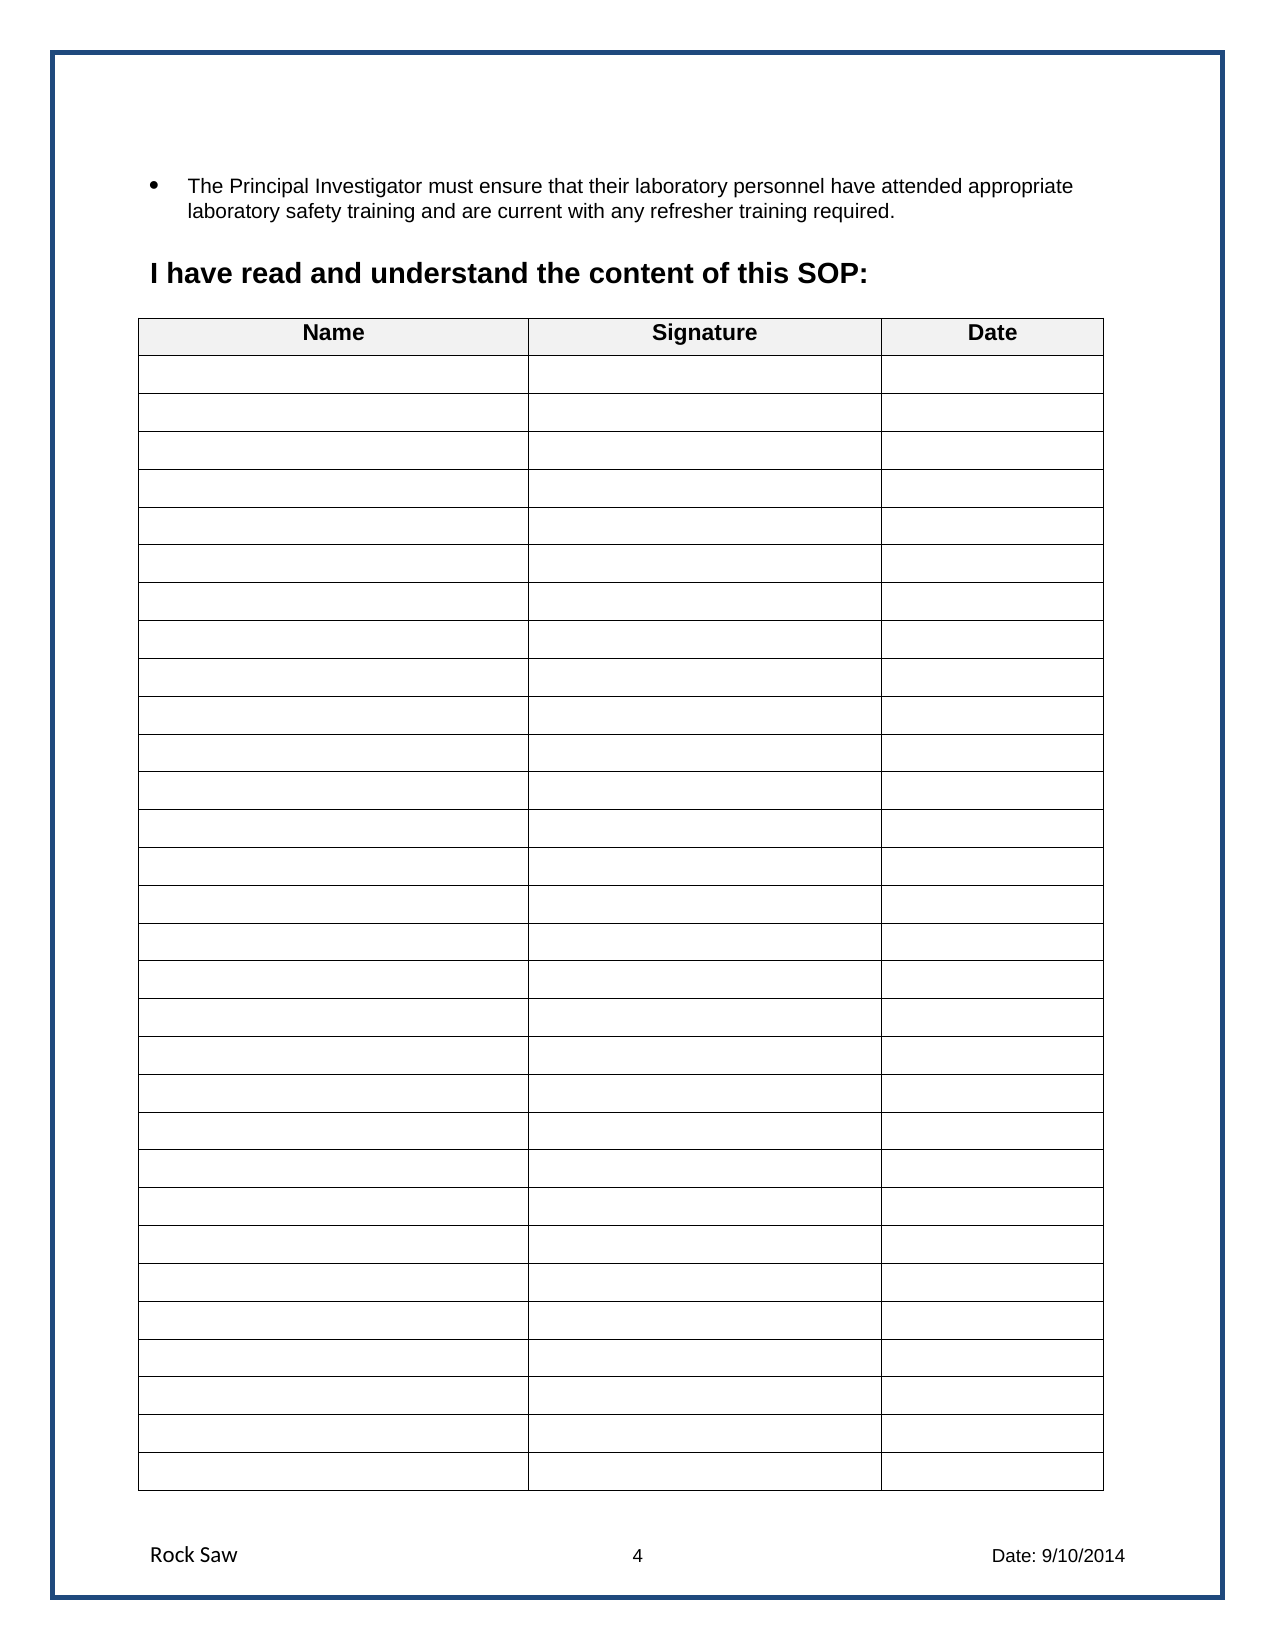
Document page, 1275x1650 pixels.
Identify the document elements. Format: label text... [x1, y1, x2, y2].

table_cell [882, 583, 1103, 620]
table_cell [529, 961, 881, 998]
table_cell [882, 1453, 1103, 1490]
table_cell [529, 1113, 881, 1149]
table_cell [529, 583, 881, 620]
table_cell [139, 394, 528, 431]
table_cell [529, 1302, 881, 1338]
table_cell [882, 1264, 1103, 1301]
table_cell [529, 394, 881, 431]
table_cell [139, 848, 528, 885]
table_cell [139, 1415, 528, 1452]
table_cell [882, 1340, 1103, 1376]
table_header Signature [529, 319, 881, 355]
table_cell [882, 1377, 1103, 1414]
table_cell [529, 848, 881, 885]
table_cell [882, 848, 1103, 885]
table_cell [882, 1302, 1103, 1338]
table_cell [139, 924, 528, 960]
table_cell [529, 508, 881, 544]
table_cell [529, 545, 881, 582]
table_cell [139, 356, 528, 393]
table_cell [529, 735, 881, 771]
table_cell [882, 470, 1103, 507]
table_cell [529, 356, 881, 393]
table_cell [529, 1075, 881, 1112]
table_cell [139, 1113, 528, 1149]
table_cell [882, 886, 1103, 922]
list The Principal Investigator must ensure that their laboratory personnel have attended appropriate laboratory safety training and are current with any refresher training required. [150, 174, 1125, 222]
table_cell [882, 1188, 1103, 1225]
table_cell [139, 1075, 528, 1112]
table_header Name [139, 319, 528, 355]
table_cell [139, 1340, 528, 1376]
table_cell [529, 1377, 881, 1414]
table_cell [139, 1150, 528, 1187]
table_cell [139, 659, 528, 696]
table_cell [882, 810, 1103, 847]
table_cell [882, 1113, 1103, 1149]
table_cell [882, 621, 1103, 658]
table_cell [139, 508, 528, 544]
table_cell [882, 659, 1103, 696]
table_cell [139, 1453, 528, 1490]
table_cell [882, 961, 1103, 998]
table_cell [529, 697, 881, 733]
table_cell [139, 1037, 528, 1074]
table_cell [529, 1340, 881, 1376]
table_cell [882, 1415, 1103, 1452]
table_cell [139, 810, 528, 847]
table_cell [529, 659, 881, 696]
table_cell [139, 886, 528, 922]
table_cell [139, 735, 528, 771]
table_cell [882, 508, 1103, 544]
table_cell [529, 1264, 881, 1301]
table_cell [882, 999, 1103, 1036]
table_cell [529, 999, 881, 1036]
table_cell [882, 356, 1103, 393]
table_cell [529, 1150, 881, 1187]
table_cell [529, 621, 881, 658]
table_cell [529, 772, 881, 809]
text I have read and understand the content of this SOP: [150, 256, 1125, 289]
table_cell [882, 394, 1103, 431]
table_header Date [882, 319, 1103, 355]
table_cell [139, 1377, 528, 1414]
table_cell [882, 1150, 1103, 1187]
table_cell [882, 772, 1103, 809]
table_cell [139, 1188, 528, 1225]
table_cell [529, 810, 881, 847]
table_cell [529, 1037, 881, 1074]
table_cell [139, 545, 528, 582]
table_cell [882, 735, 1103, 771]
table_cell [882, 1226, 1103, 1263]
table_cell [529, 886, 881, 922]
table_cell [529, 1188, 881, 1225]
table_cell [139, 697, 528, 733]
table_cell [139, 999, 528, 1036]
table_cell [529, 432, 881, 469]
table_cell [882, 545, 1103, 582]
table_cell [139, 1302, 528, 1338]
table_cell [529, 1453, 881, 1490]
table_cell [882, 697, 1103, 733]
table_cell [529, 470, 881, 507]
table_cell [529, 924, 881, 960]
table_cell [139, 1264, 528, 1301]
table_cell [139, 772, 528, 809]
table_cell [139, 470, 528, 507]
table_cell [139, 583, 528, 620]
table_cell [882, 924, 1103, 960]
table_cell [139, 621, 528, 658]
table_cell [882, 1075, 1103, 1112]
table_cell [139, 961, 528, 998]
table_cell [139, 432, 528, 469]
table_cell [139, 1226, 528, 1263]
table_cell [882, 1037, 1103, 1074]
table_cell [529, 1415, 881, 1452]
table_cell [529, 1226, 881, 1263]
table_cell [882, 432, 1103, 469]
